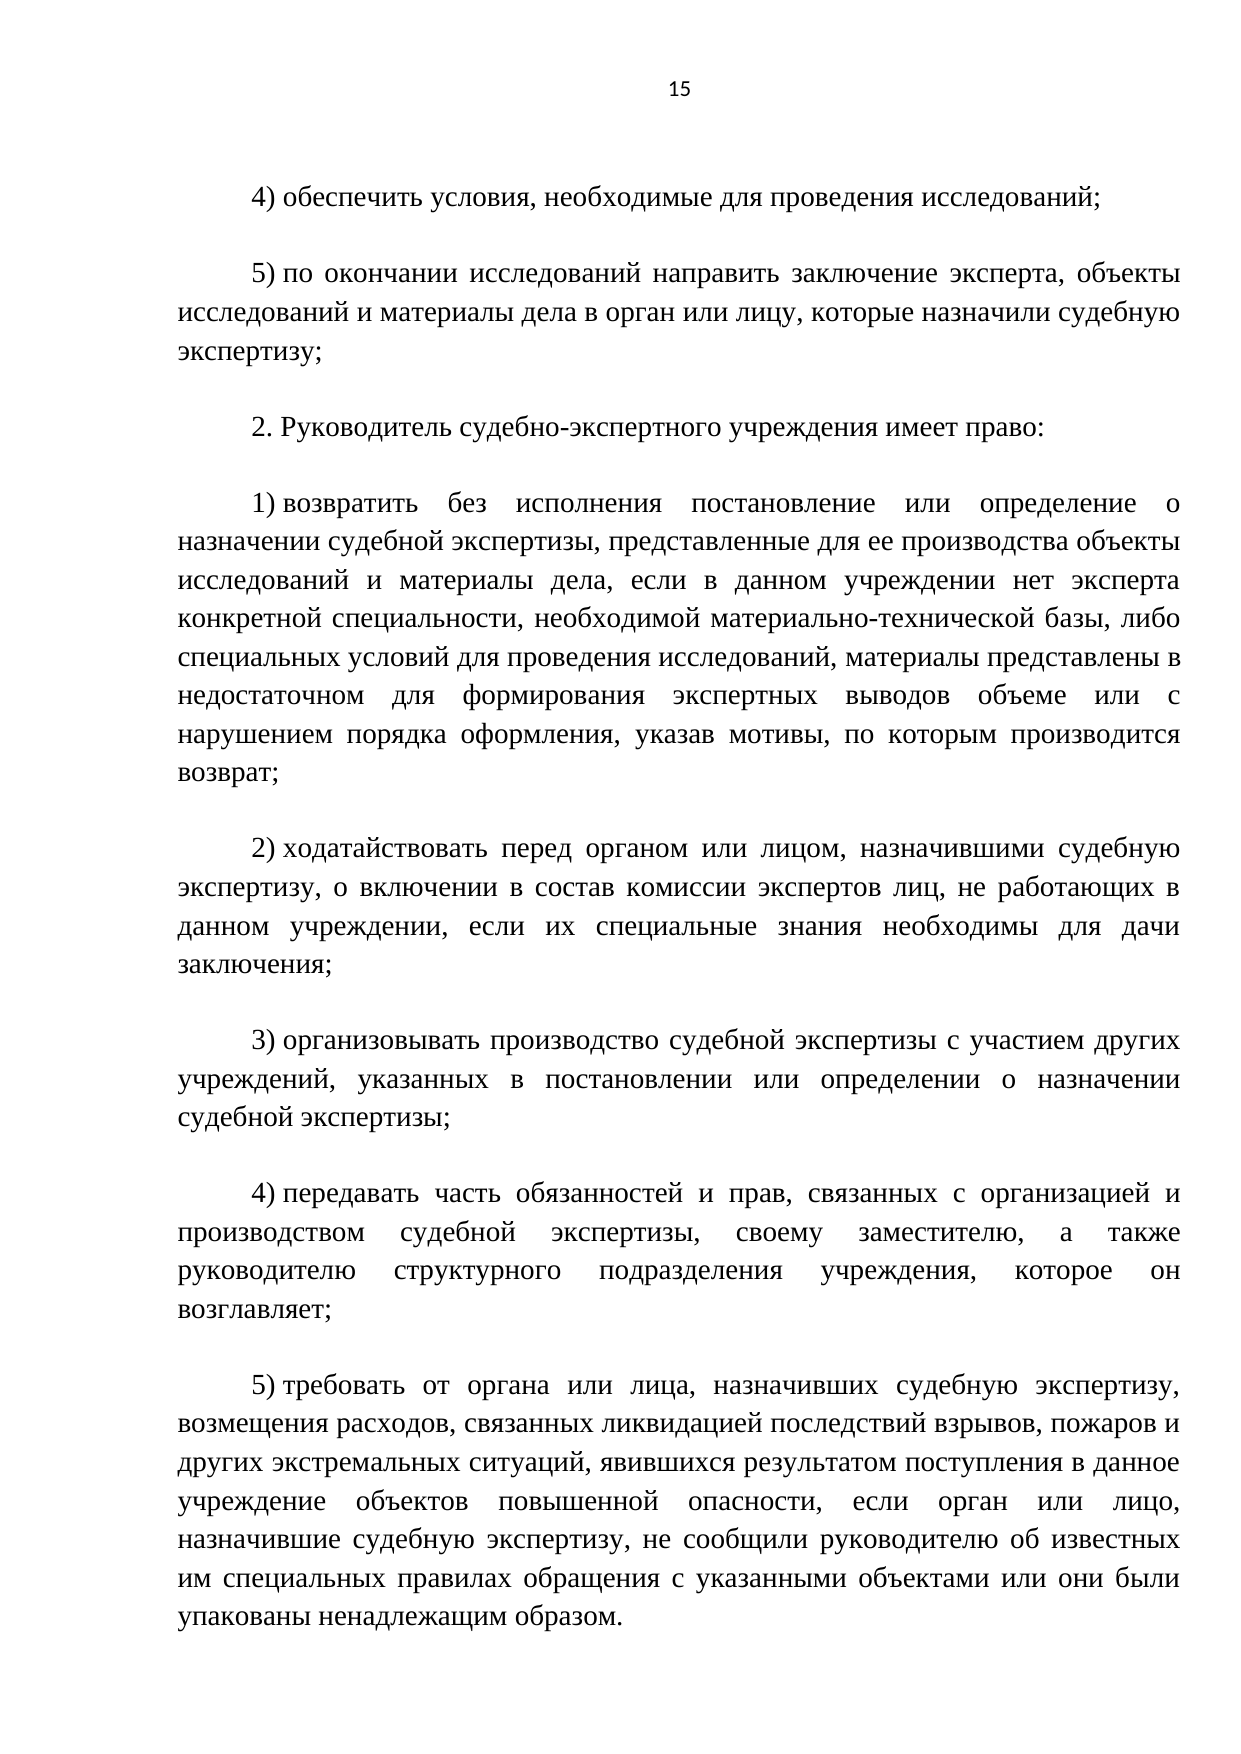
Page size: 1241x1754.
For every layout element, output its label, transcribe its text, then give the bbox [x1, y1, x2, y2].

text 5) по окончании исследований направить заключение эксперта, объекты исследований и материалы дела в орган или лицу, которые назначили судебную экспертизу; [177, 256, 1181, 366]
text 2. Руководитель судебно-экспертного учреждения имеет право: [177, 409, 1181, 442]
text 3) организовывать производство судебной экспертизы с участием других учреждений, указанных в постановлении или определении о назначении судебной экспертизы; [177, 1022, 1181, 1133]
text 4) передавать часть обязанностей и прав, связанных с организацией и производством судебной экспертизы, своему заместителю, а также руководителю структурного подразделения учреждения, которое он возглавляет; [177, 1175, 1181, 1324]
text 2) ходатайствовать перед органом или лицом, назначившими судебную экспертизу, о включении в состав комиссии экспертов лиц, не работающих в данном учреждении, если их специальные знания необходимы для дачи заключения; [177, 831, 1181, 980]
text 5) требовать от органа или лица, назначивших судебную экспертизу, возмещения расходов, связанных ликвидацией последствий взрывов, пожаров и других экстремальных ситуаций, явившихся результатом поступления в данное учреждение объектов повышенной опасности, если орган или лицо, назначившие судебную экспертизу, не сообщили руководителю об известных им специальных правилах обращения с указанными объектами или они были упакованы ненадлежащим образом. [177, 1367, 1181, 1632]
text 4) обеспечить условия, необходимые для проведения исследований; [177, 179, 1181, 213]
text 1) возвратить без исполнения постановление или определение о назначении судебной экспертизы, представленные для ее производства объекты исследований и материалы дела, если в данном учреждении нет эксперта конкретной специальности, необходимой материально-технической базы, либо специальных условий для проведения исследований, материалы представлены в недостаточном для формирования экспертных выводов объеме или с нарушением порядка оформления, указав мотивы, по которым производится возврат; [177, 485, 1181, 788]
